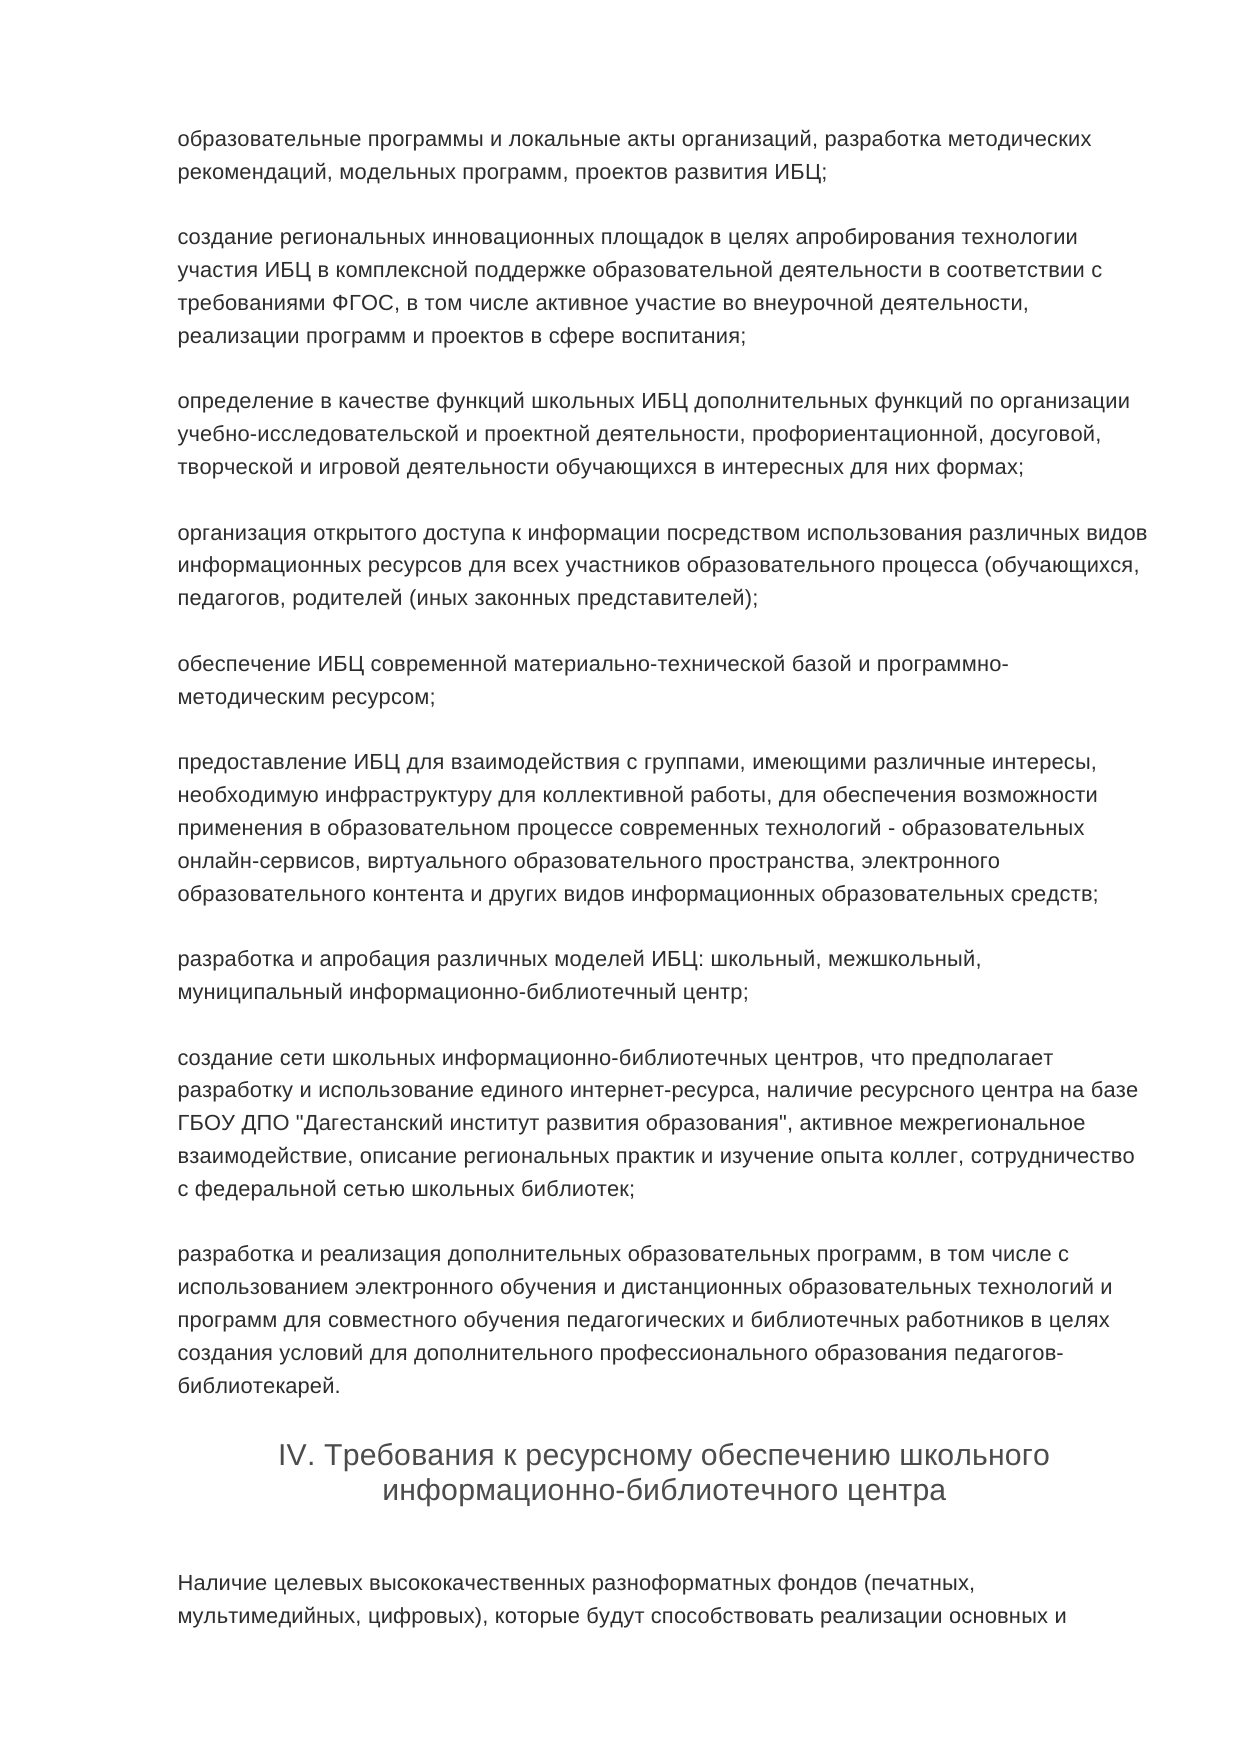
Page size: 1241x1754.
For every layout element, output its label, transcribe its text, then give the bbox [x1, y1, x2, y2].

text разработка и апробация различных моделей ИБЦ: школьный, межшкольный, муниципальный информационно-библиотечный центр; [177, 906, 1152, 1004]
text IV. Требования к ресурсному обеспечению школьного информационно-библиотечного центра [177, 1437, 1152, 1506]
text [177, 118, 1152, 184]
text определение в качестве функций школьных ИБЦ дополнительных функций по организации учебно-исследовательской и проектной деятельности, профориентационной, досуговой, творческой и игровой деятельности обучающихся в интересных для них формах; [177, 348, 1152, 479]
text предоставление ИБЦ для взаимодействия с группами, имеющими различные интересы, необходимую инфраструктуру для коллективной работы, для обеспечения возможности применения в образовательном процессе современных технологий - образовательных онлайн-сервисов, виртуального образовательного пространства, электронного образовательного контента и других видов информационных образовательных средств; [177, 709, 1152, 906]
text создание сети школьных информационно-библиотечных центров, что предполагает разработку и использование единого интернет-ресурса, наличие ресурсного центра на базе ГБОУ ДПО "Дагестанский институт развития образования", активное межрегиональное взаимодействие, описание региональных практик и изучение опыта коллег, сотрудничество с федеральной сетью школьных библиотек; [177, 1004, 1152, 1201]
text разработка и реализация дополнительных образовательных программ, в том числе с использованием электронного обучения и дистанционных образовательных технологий и программ для совместного обучения педагогических и библиотечных работников в целях создания условий для дополнительного профессионального образования педагогов-библиотекарей. [177, 1201, 1152, 1398]
text организация открытого доступа к информации посредством использования различных видов информационных ресурсов для всех участников образовательного процесса (обучающихся, педагогов, родителей (иных законных представителей); [177, 479, 1152, 610]
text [177, 1530, 1152, 1628]
text обеспечение ИБЦ современной материально-технической базой и программно-методическим ресурсом; [177, 610, 1152, 709]
text создание региональных инновационных площадок в целях апробирования технологии участия ИБЦ в комплексной поддержке образовательной деятельности в соответствии с требованиями ФГОС, в том числе активное участие во внеурочной деятельности, реализации программ и проектов в сфере воспитания; [177, 184, 1152, 348]
